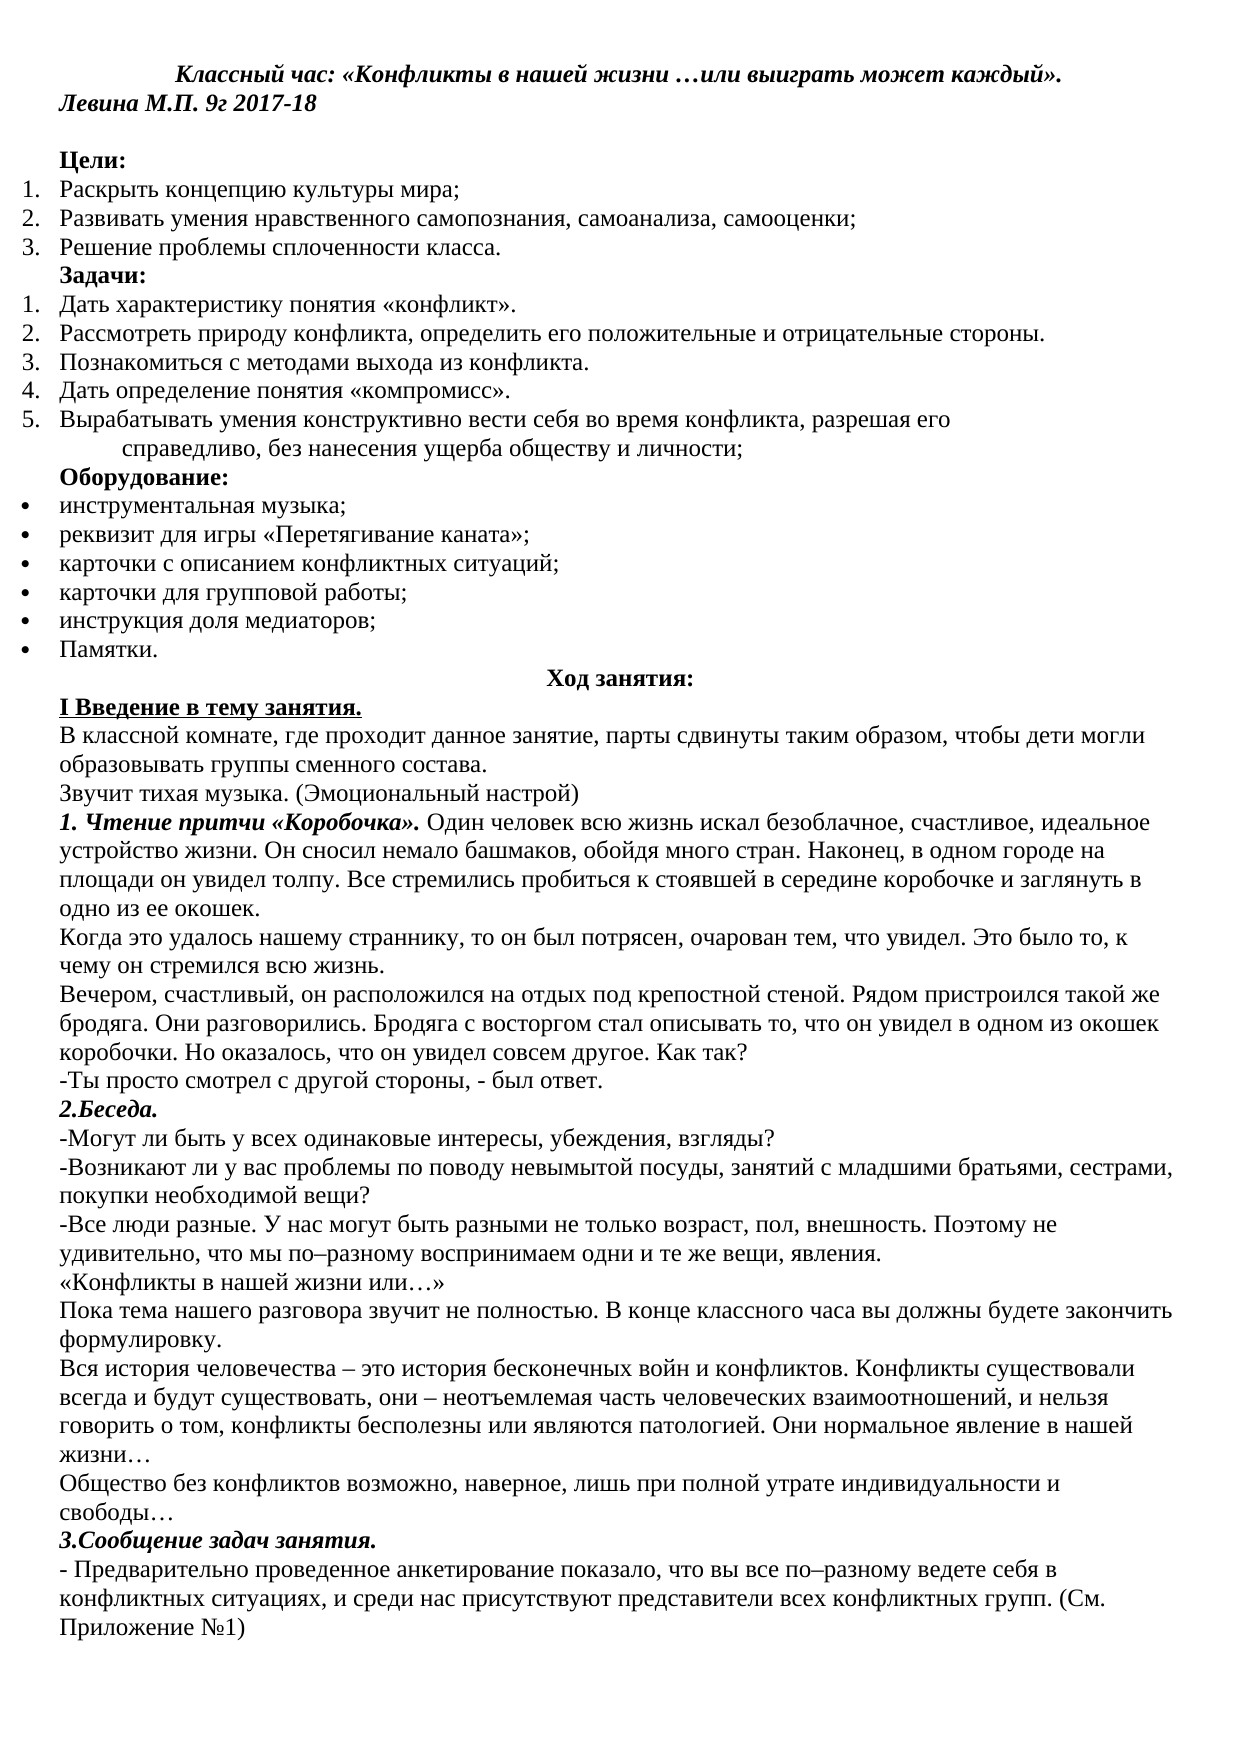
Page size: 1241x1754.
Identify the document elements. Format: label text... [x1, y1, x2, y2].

text Звучит тихая музыка. (Эмоциональный настрой) [59, 778, 1181, 807]
list Познакомиться с методами выхода из конфликта. [22, 347, 1181, 375]
list Вырабатывать умения конструктивно вести себя во время конфликта, разрешая его [22, 404, 1181, 433]
text Задачи: [59, 260, 1181, 289]
text «Конфликты в нашей жизни или…» [59, 1267, 1181, 1295]
text 2.Беседа. [59, 1094, 1181, 1123]
text Когда это удалось нашему страннику, то он был потрясен, очарован тем, что увидел. Это было то, к чему он стремился всю жизнь. [59, 922, 1181, 979]
list Развивать умения нравственного самопознания, самоанализа, самооценки; [22, 203, 1181, 232]
list реквизит для игры «Перетягивание каната»; [22, 519, 1181, 548]
list инструкция доля медиаторов; [22, 605, 1181, 634]
text Цели: [59, 145, 1181, 174]
list Раскрыть концепцию культуры мира; [22, 174, 1181, 203]
text Классный час: «Конфликты в нашей жизни …или выиграть может каждый». [59, 59, 1181, 88]
list карточки с описанием конфликтных ситуаций; [22, 548, 1181, 577]
text В классной комнате, где проходит данное занятие, парты сдвинуты таким образом, чтобы дети могли образовывать группы сменного состава. [59, 720, 1181, 778]
text Левина М.П. 9г 2017-18 [59, 88, 1181, 117]
text -Ты просто смотрел с другой стороны, - был ответ. [59, 1065, 1181, 1094]
text Вечером, счастливый, он расположился на отдых под крепостной стеной. Рядом пристроился такой же бродяга. Они разговорились. Бродяга с восторгом стал описывать то, что он увидел в одном из окошек коробочки. Но оказалось, что он увидел совсем другое. Как так? [59, 979, 1181, 1065]
text Пока тема нашего разговора звучит не полностью. В конце классного часа вы должны будете закончить формулировку. [59, 1295, 1181, 1353]
text -Все люди разные. У нас могут быть разными не только возраст, пол, внешность. Поэтому не удивительно, что мы по–разному воспринимаем одни и те же вещи, явления. [59, 1209, 1181, 1267]
text 3.Сообщение задач занятия. [59, 1525, 1181, 1554]
text Вся история человечества – это история бесконечных войн и конфликтов. Конфликты существовали всегда и будут существовать, они – неотъемлемая часть человеческих взаимоотношений, и нельзя говорить о том, конфликты бесполезны или являются патологией. Они нормальное явление в нашей жизни… [59, 1353, 1181, 1468]
list Решение проблемы сплоченности класса. [22, 232, 1181, 260]
text Ход занятия: [59, 663, 1181, 692]
text I Введение в тему занятия. [59, 692, 1181, 720]
list Дать определение понятия «компромисс». [22, 375, 1181, 404]
text - Предварительно проведенное анкетирование показало, что вы все по–разному ведете себя в конфликтных ситуациях, и среди нас присутствуют представители всех конфликтных групп. (См. Приложение №1) [59, 1554, 1181, 1640]
text Оборудование: [59, 462, 1181, 490]
list инструментальная музыка; [22, 490, 1181, 519]
text -Возникают ли у вас проблемы по поводу невымытой посуды, занятий с младшими братьями, сестрами, покупки необходимой вещи? [59, 1152, 1181, 1209]
text Общество без конфликтов возможно, наверное, лишь при полной утрате индивидуальности и свободы… [59, 1468, 1181, 1525]
list Памятки. [22, 634, 1181, 663]
text справедливо, без нанесения ущерба обществу и личности; [59, 433, 1181, 462]
text 1. Чтение притчи «Коробочка». Один человек всю жизнь искал безоблачное, счастливое, идеальное устройство жизни. Он сносил немало башмаков, обойдя много стран. Наконец, в одном городе на площади он увидел толпу. Все стремились пробиться к стоявшей в середине коробочке и заглянуть в одно из ее окошек. [59, 807, 1181, 922]
list Дать характеристику понятия «конфликт». [22, 289, 1181, 318]
list Рассмотреть природу конфликта, определить его положительные и отрицательные стороны. [22, 318, 1181, 347]
list карточки для групповой работы; [22, 577, 1181, 605]
text -Могут ли быть у всех одинаковые интересы, убеждения, взгляды? [59, 1123, 1181, 1152]
